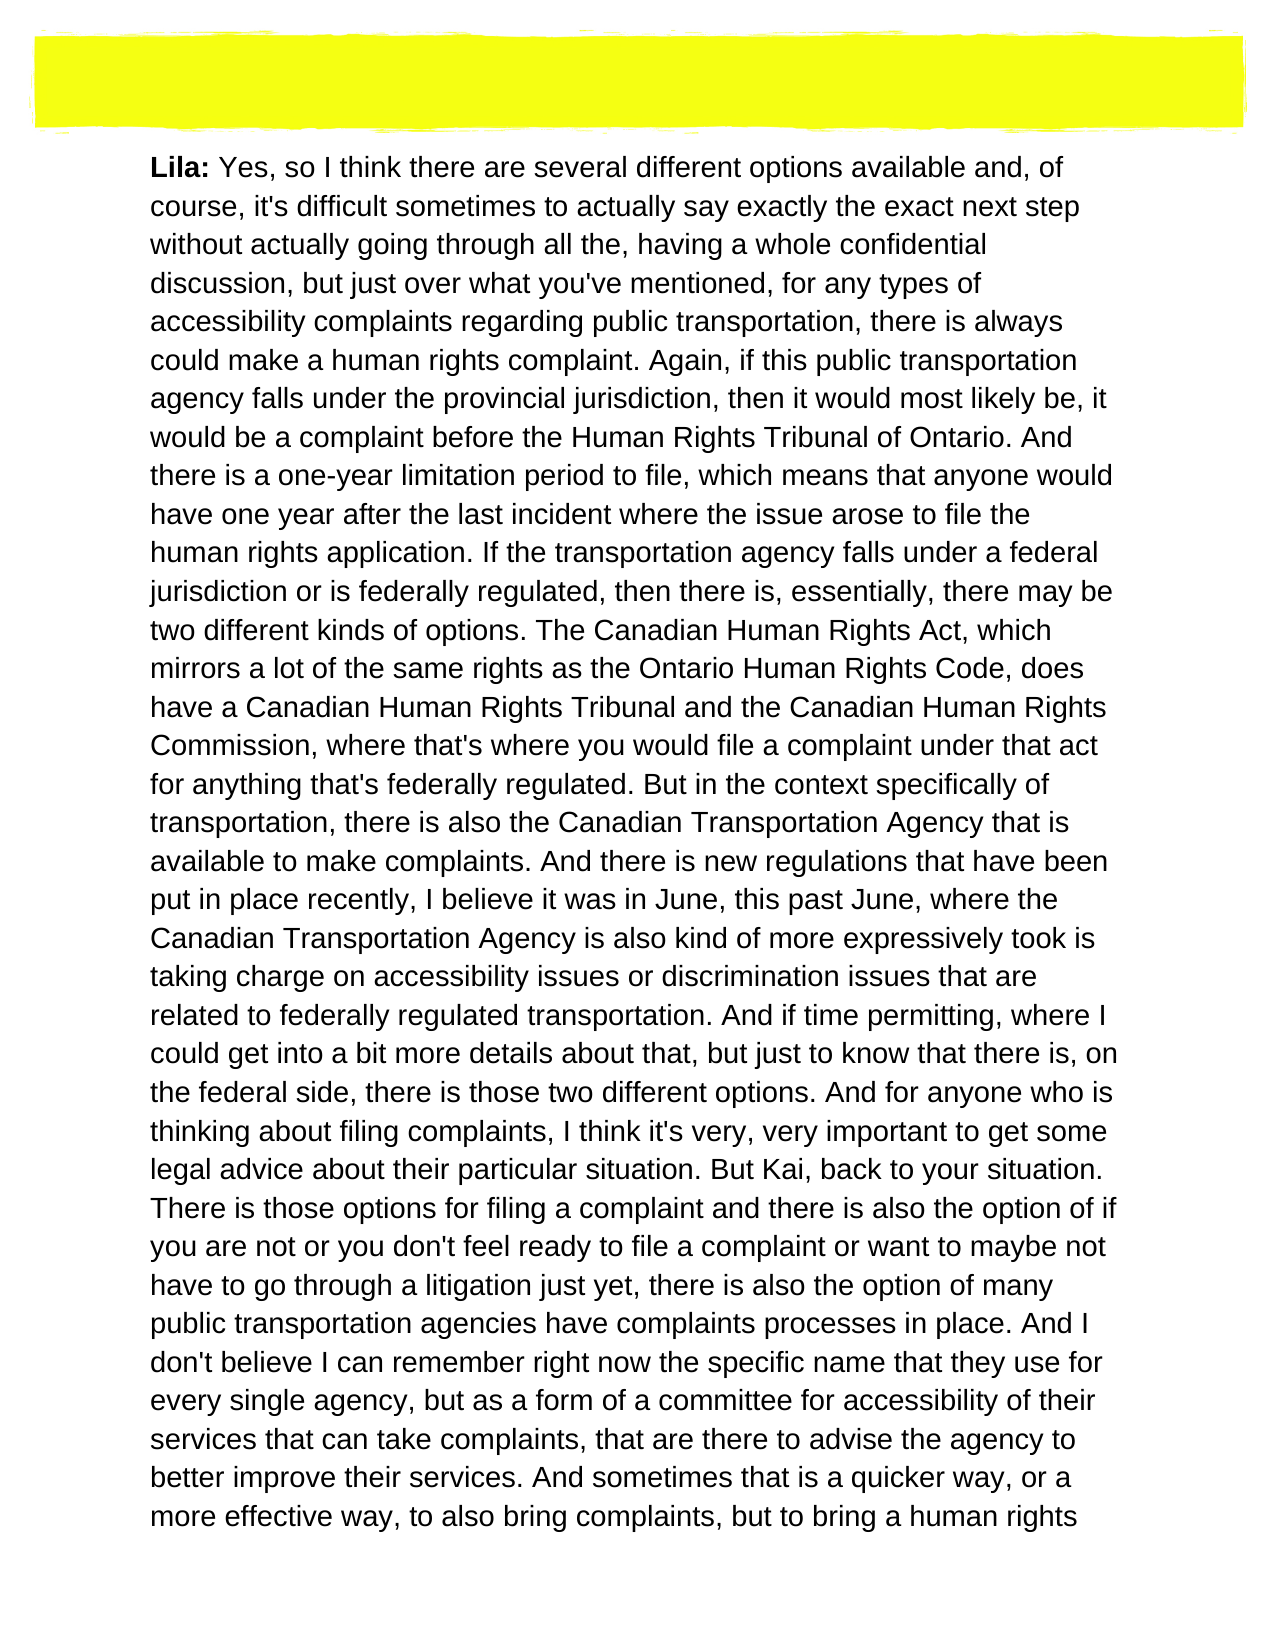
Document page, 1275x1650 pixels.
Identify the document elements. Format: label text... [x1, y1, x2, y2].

picture [28, 28, 1250, 135]
